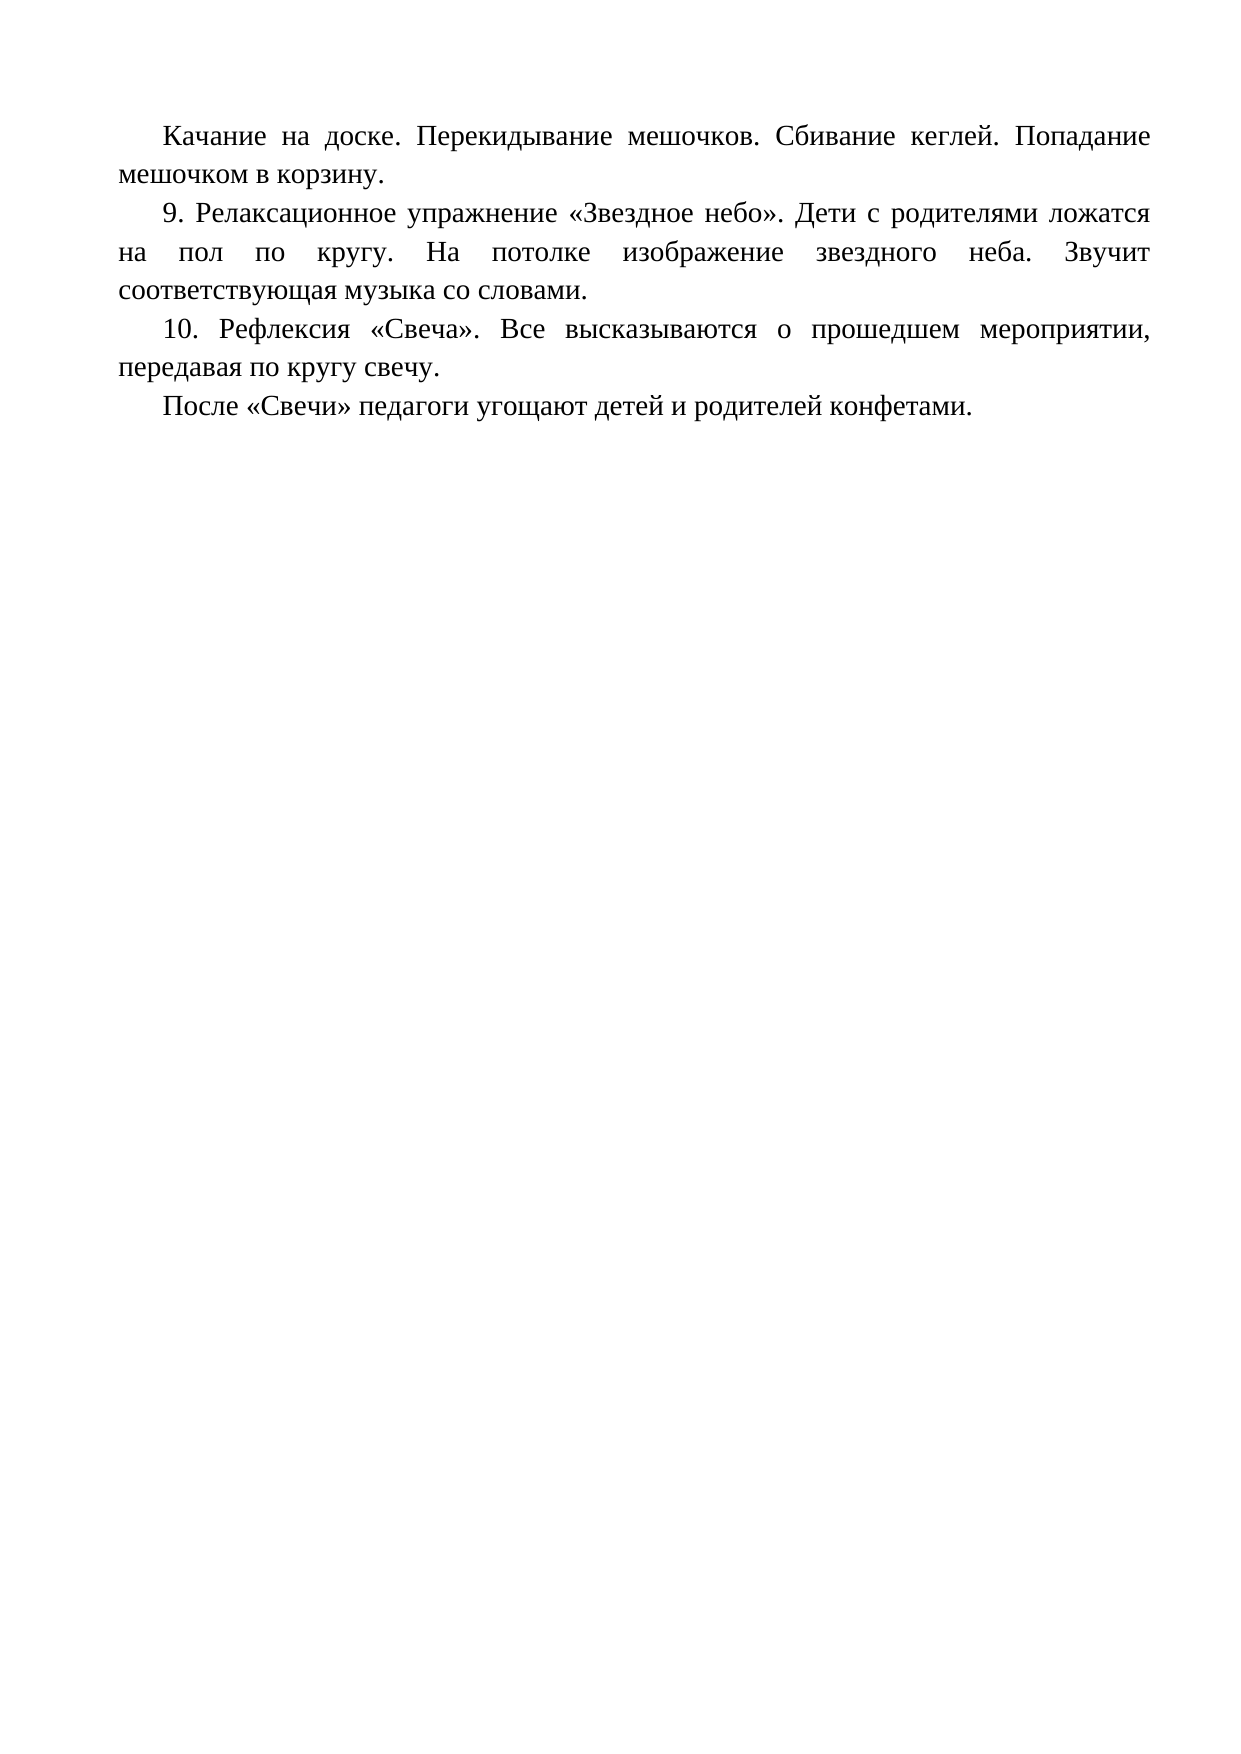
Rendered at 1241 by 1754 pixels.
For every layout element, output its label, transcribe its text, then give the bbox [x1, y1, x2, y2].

text После «Свечи» педагоги угощают детей и родителей конфетами. [118, 388, 1152, 421]
text 10. Рефлексия «Свеча». Все высказываются о прошедшем мероприятии, передавая по кругу свечу. [118, 311, 1152, 383]
text Качание на доске. Перекидывание мешочков. Сбивание кеглей. Попадание мешочком в корзину. [118, 118, 1152, 190]
text 9. Релаксационное упражнение «Звездное небо». Дети с родителями ложатся на пол по кругу. На потолке изображение звездного неба. Звучит соответствующая музыка со словами. [118, 195, 1152, 306]
